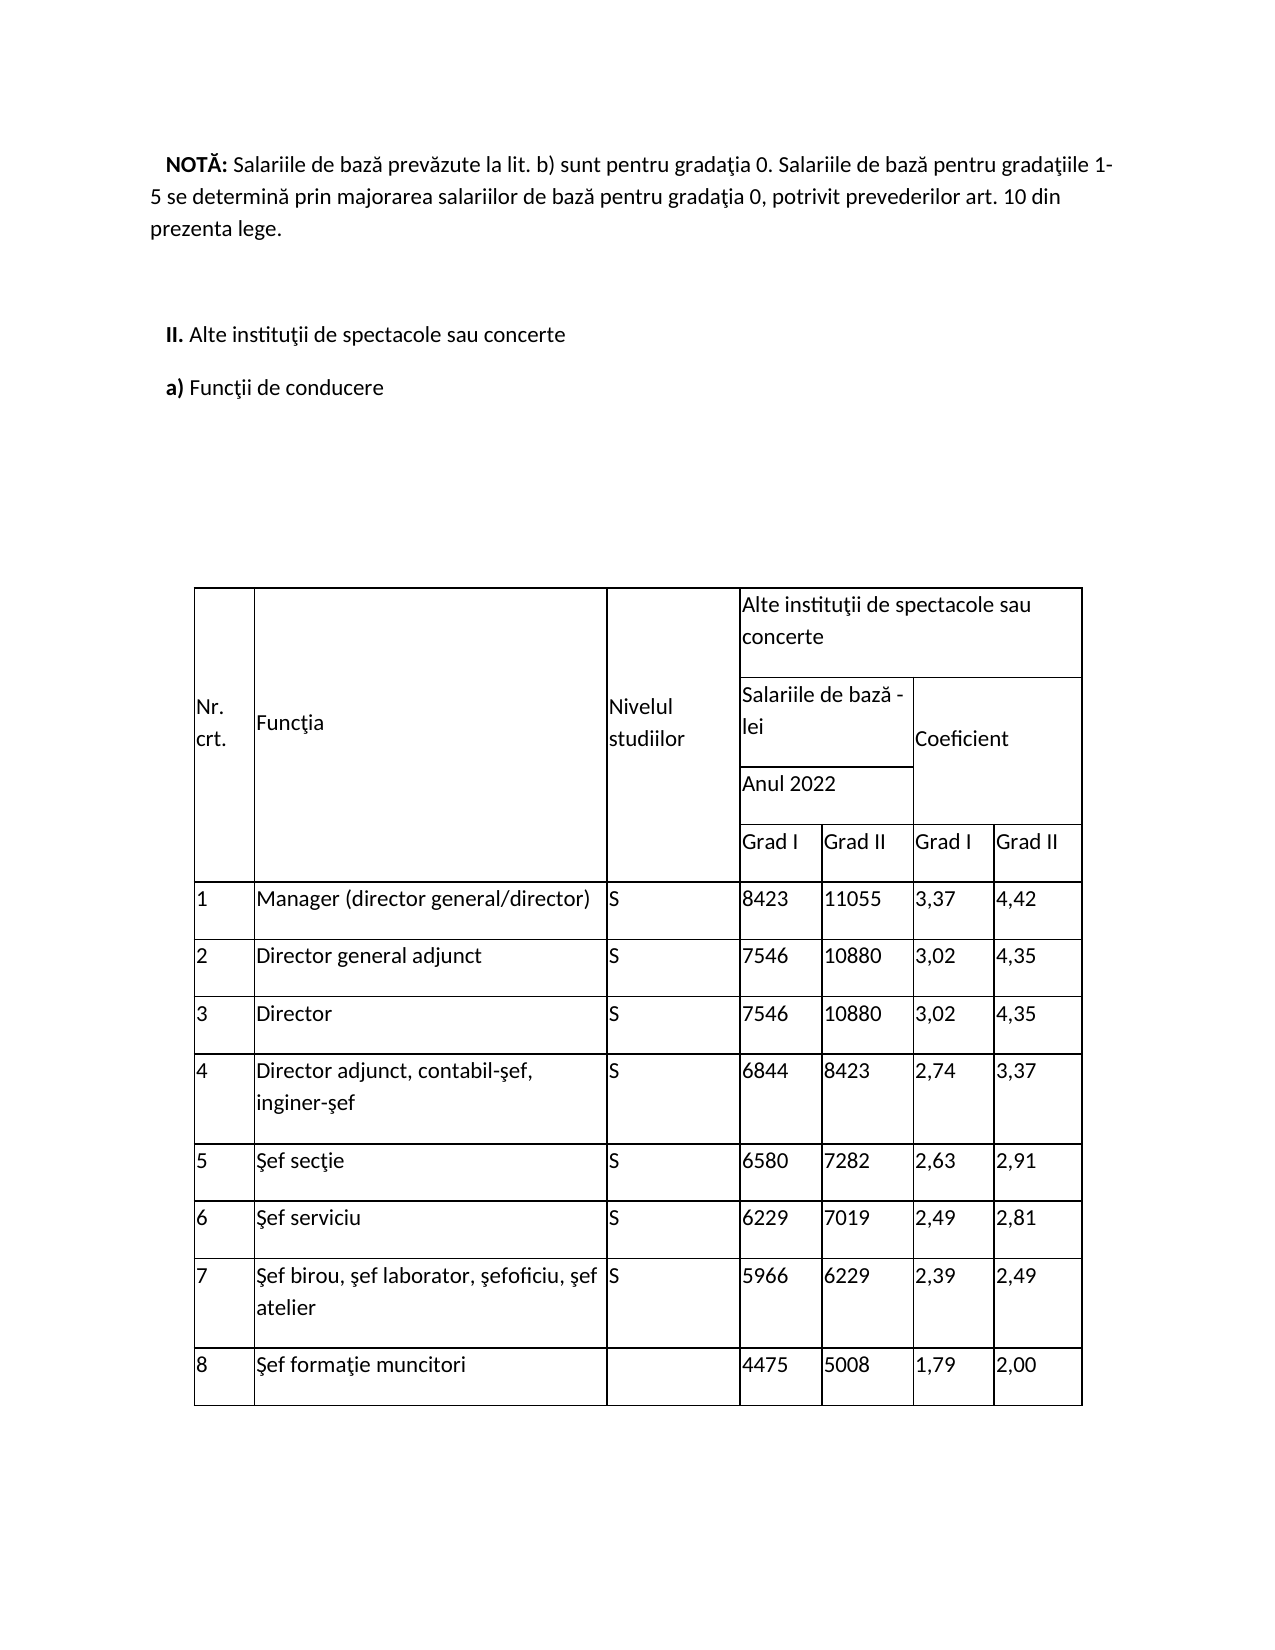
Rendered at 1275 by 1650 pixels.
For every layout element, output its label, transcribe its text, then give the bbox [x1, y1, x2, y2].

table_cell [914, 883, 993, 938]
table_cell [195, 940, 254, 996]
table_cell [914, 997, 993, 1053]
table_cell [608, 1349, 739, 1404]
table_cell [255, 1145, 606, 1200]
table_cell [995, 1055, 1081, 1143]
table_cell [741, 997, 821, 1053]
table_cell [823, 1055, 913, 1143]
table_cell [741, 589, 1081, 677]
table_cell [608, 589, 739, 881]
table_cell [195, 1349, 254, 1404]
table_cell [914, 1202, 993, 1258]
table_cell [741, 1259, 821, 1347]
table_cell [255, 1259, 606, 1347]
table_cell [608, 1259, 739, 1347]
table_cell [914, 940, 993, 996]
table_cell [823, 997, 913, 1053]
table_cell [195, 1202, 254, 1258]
text II. Alte instituţii de spectacole sau concerte [150, 320, 1125, 348]
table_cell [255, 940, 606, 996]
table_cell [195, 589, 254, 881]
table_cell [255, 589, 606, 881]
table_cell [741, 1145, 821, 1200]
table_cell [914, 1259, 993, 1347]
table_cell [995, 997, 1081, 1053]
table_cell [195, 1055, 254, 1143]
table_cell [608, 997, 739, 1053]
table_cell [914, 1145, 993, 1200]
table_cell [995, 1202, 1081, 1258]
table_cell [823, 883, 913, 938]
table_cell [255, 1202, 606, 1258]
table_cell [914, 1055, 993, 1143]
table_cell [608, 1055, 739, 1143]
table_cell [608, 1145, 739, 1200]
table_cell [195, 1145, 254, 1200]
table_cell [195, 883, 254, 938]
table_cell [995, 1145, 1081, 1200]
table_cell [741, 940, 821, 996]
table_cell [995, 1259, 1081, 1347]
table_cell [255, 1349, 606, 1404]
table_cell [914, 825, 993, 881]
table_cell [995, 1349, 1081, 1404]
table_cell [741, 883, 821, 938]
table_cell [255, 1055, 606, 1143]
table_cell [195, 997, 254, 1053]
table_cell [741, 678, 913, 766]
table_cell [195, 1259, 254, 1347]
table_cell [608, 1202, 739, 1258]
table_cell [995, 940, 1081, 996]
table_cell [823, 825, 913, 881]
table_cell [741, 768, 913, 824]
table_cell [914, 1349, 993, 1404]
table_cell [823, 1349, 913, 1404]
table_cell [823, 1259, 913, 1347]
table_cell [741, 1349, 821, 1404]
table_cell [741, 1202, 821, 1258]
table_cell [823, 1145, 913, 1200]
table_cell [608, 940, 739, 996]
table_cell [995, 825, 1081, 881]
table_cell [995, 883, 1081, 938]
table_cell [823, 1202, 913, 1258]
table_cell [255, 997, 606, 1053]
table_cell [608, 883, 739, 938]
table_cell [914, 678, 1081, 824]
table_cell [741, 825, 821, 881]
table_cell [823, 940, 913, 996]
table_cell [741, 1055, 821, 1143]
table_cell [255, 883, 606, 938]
text NOTĂ: Salariile de bază prevăzute la lit. b) sunt pentru gradaţia 0. Salariile de bază pentru gradaţiile 1-5 se determină prin majorarea salariilor de bază pentru gradaţia 0, potrivit prevederilor art. 10 din prezenta lege. [150, 150, 1125, 242]
text a) Funcţii de conducere [150, 373, 1125, 401]
